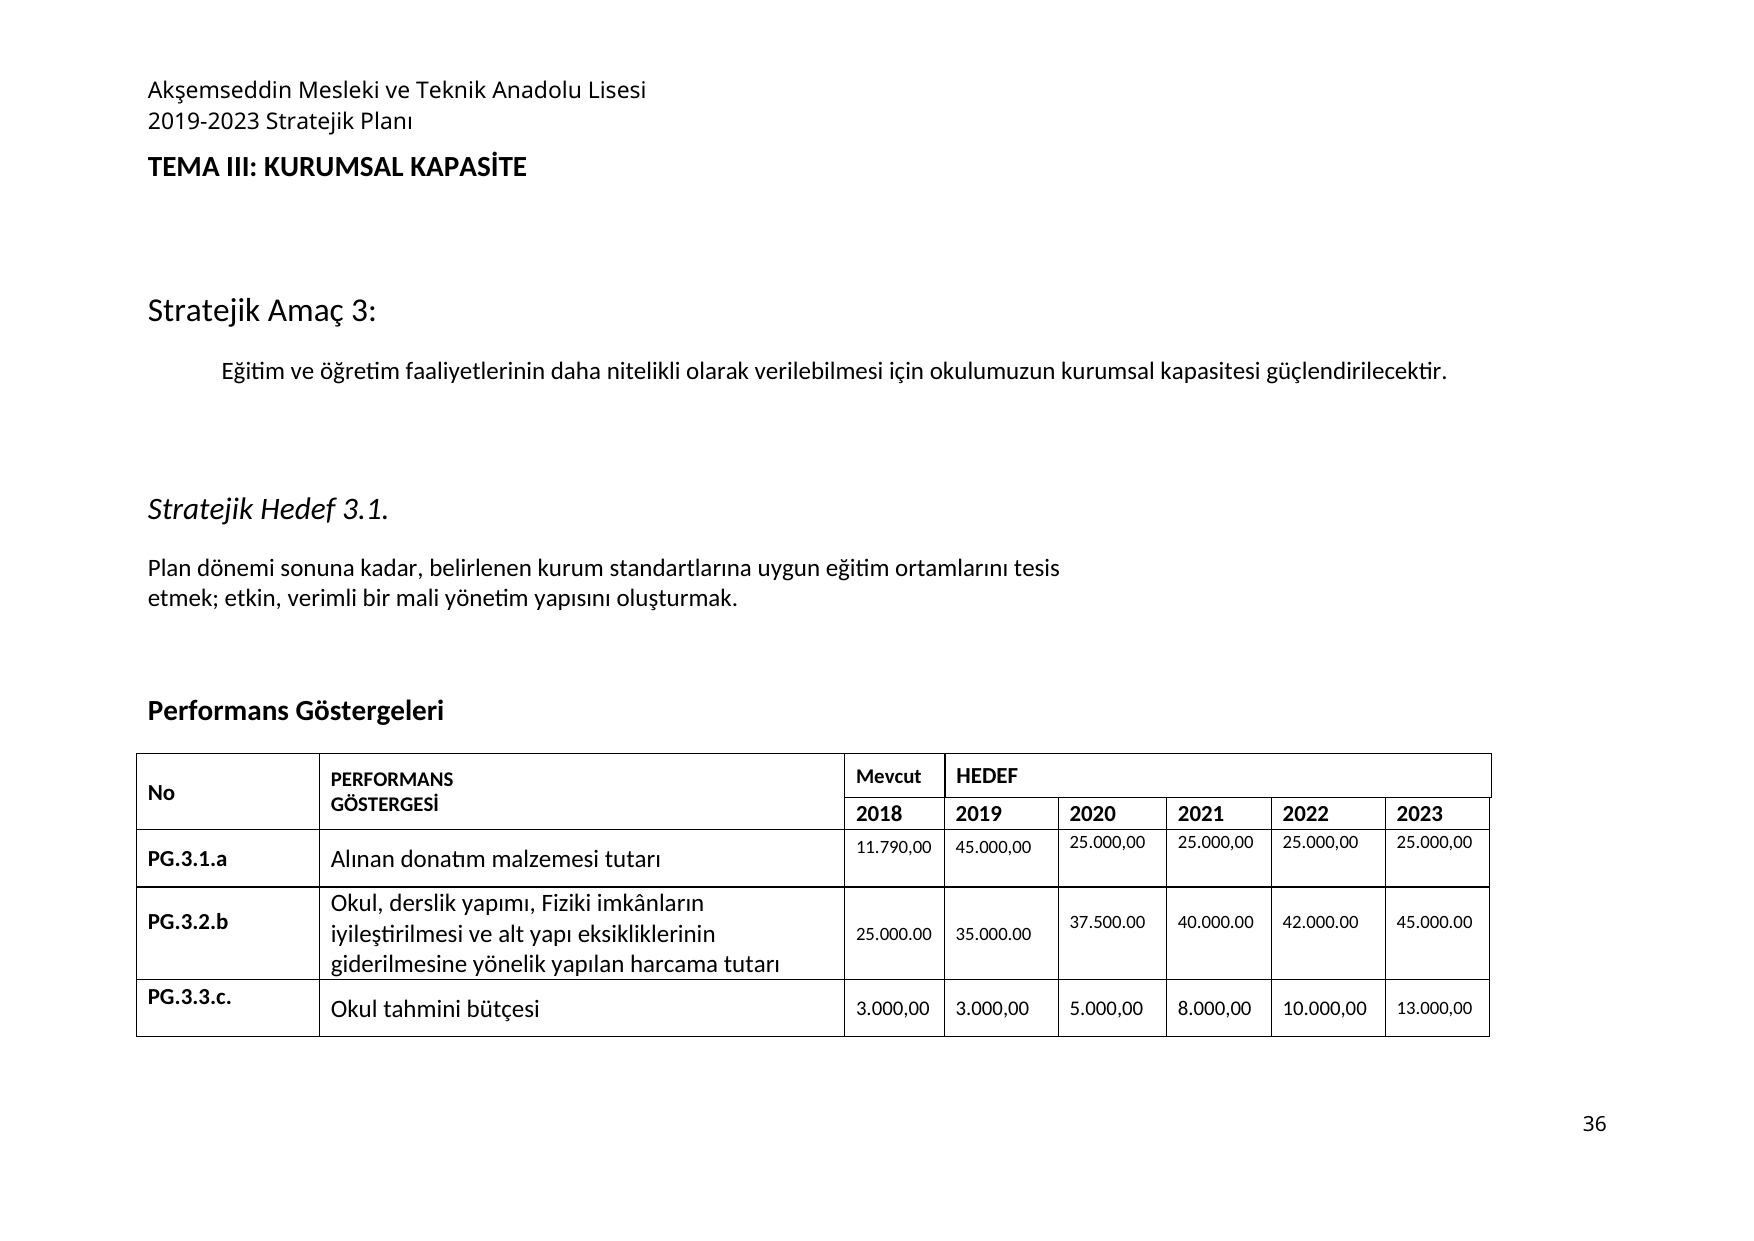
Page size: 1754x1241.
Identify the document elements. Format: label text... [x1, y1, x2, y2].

table_cell 11.790,00 [845, 830, 944, 886]
table_cell 2018 [845, 798, 944, 829]
table_cell 10.000,00 [1272, 980, 1385, 1036]
table_cell 2019 [945, 798, 1058, 829]
table_cell 3.000,00 [845, 980, 944, 1036]
table_cell Alınan donatım malzemesi tutarı [320, 830, 844, 886]
table_cell 2021 [1167, 798, 1271, 829]
subtitle TEMA III: KURUMSAL KAPASİTE [148, 148, 1606, 183]
table_header PERFORMANS GÖSTERGESİ [320, 754, 844, 829]
table_cell 8.000,00 [1167, 980, 1271, 1036]
subtitle Stratejik Amaç 3: [148, 289, 1606, 330]
table_cell 3.000,00 [945, 980, 1058, 1036]
table_cell Okul, derslik yapımı, Fiziki imkânların iyileştirilmesi ve alt yapı eksikliklerinin giderilmesine yönelik yapılan harcama tutarı [320, 888, 844, 979]
table_cell 40.000.00 [1167, 888, 1271, 979]
table_cell 37.500.00 [1059, 888, 1166, 979]
table_cell 25.000.00 [845, 888, 944, 979]
text Eğitim ve öğretim faaliyetlerinin daha nitelikli olarak verilebilmesi için okulumuzun kurumsal kapasitesi güçlendirilecektir. [148, 355, 1606, 385]
table_header HEDEF [946, 754, 1491, 797]
table_cell 2020 [1059, 798, 1166, 829]
table_cell 2023 [1386, 798, 1489, 829]
table_cell PG.3.1.a [137, 830, 319, 886]
table_cell PG.3.3.c. [137, 980, 319, 1036]
table_cell 35.000.00 [945, 888, 1058, 979]
table_cell Okul tahmini bütçesi [320, 980, 844, 1036]
table_cell PG.3.2.b [137, 888, 319, 979]
table_cell 45.000.00 [1386, 888, 1489, 979]
table_cell 25.000,00 [1386, 830, 1489, 886]
table_cell 25.000,00 [1167, 830, 1271, 886]
table_cell 5.000,00 [1059, 980, 1166, 1036]
text etmek; etkin, verimli bir mali yönetim yapısını oluşturmak. [148, 582, 1606, 613]
table_cell 2022 [1272, 798, 1385, 829]
table_cell 45.000,00 [945, 830, 1058, 886]
table_cell 25.000,00 [1059, 830, 1166, 886]
table_cell 13.000,00 [1386, 980, 1489, 1036]
table_cell 25.000,00 [1272, 830, 1385, 886]
text Plan dönemi sonuna kadar, belirlenen kurum standartlarına uygun eğitim ortamlarını tesis [148, 552, 1606, 582]
table_header No [137, 754, 319, 829]
text Performans Göstergeleri [148, 692, 1606, 728]
table_header Mevcut [845, 754, 944, 797]
table_cell 42.000.00 [1272, 888, 1385, 979]
subtitle Stratejik Hedef 3.1. [148, 489, 1606, 527]
